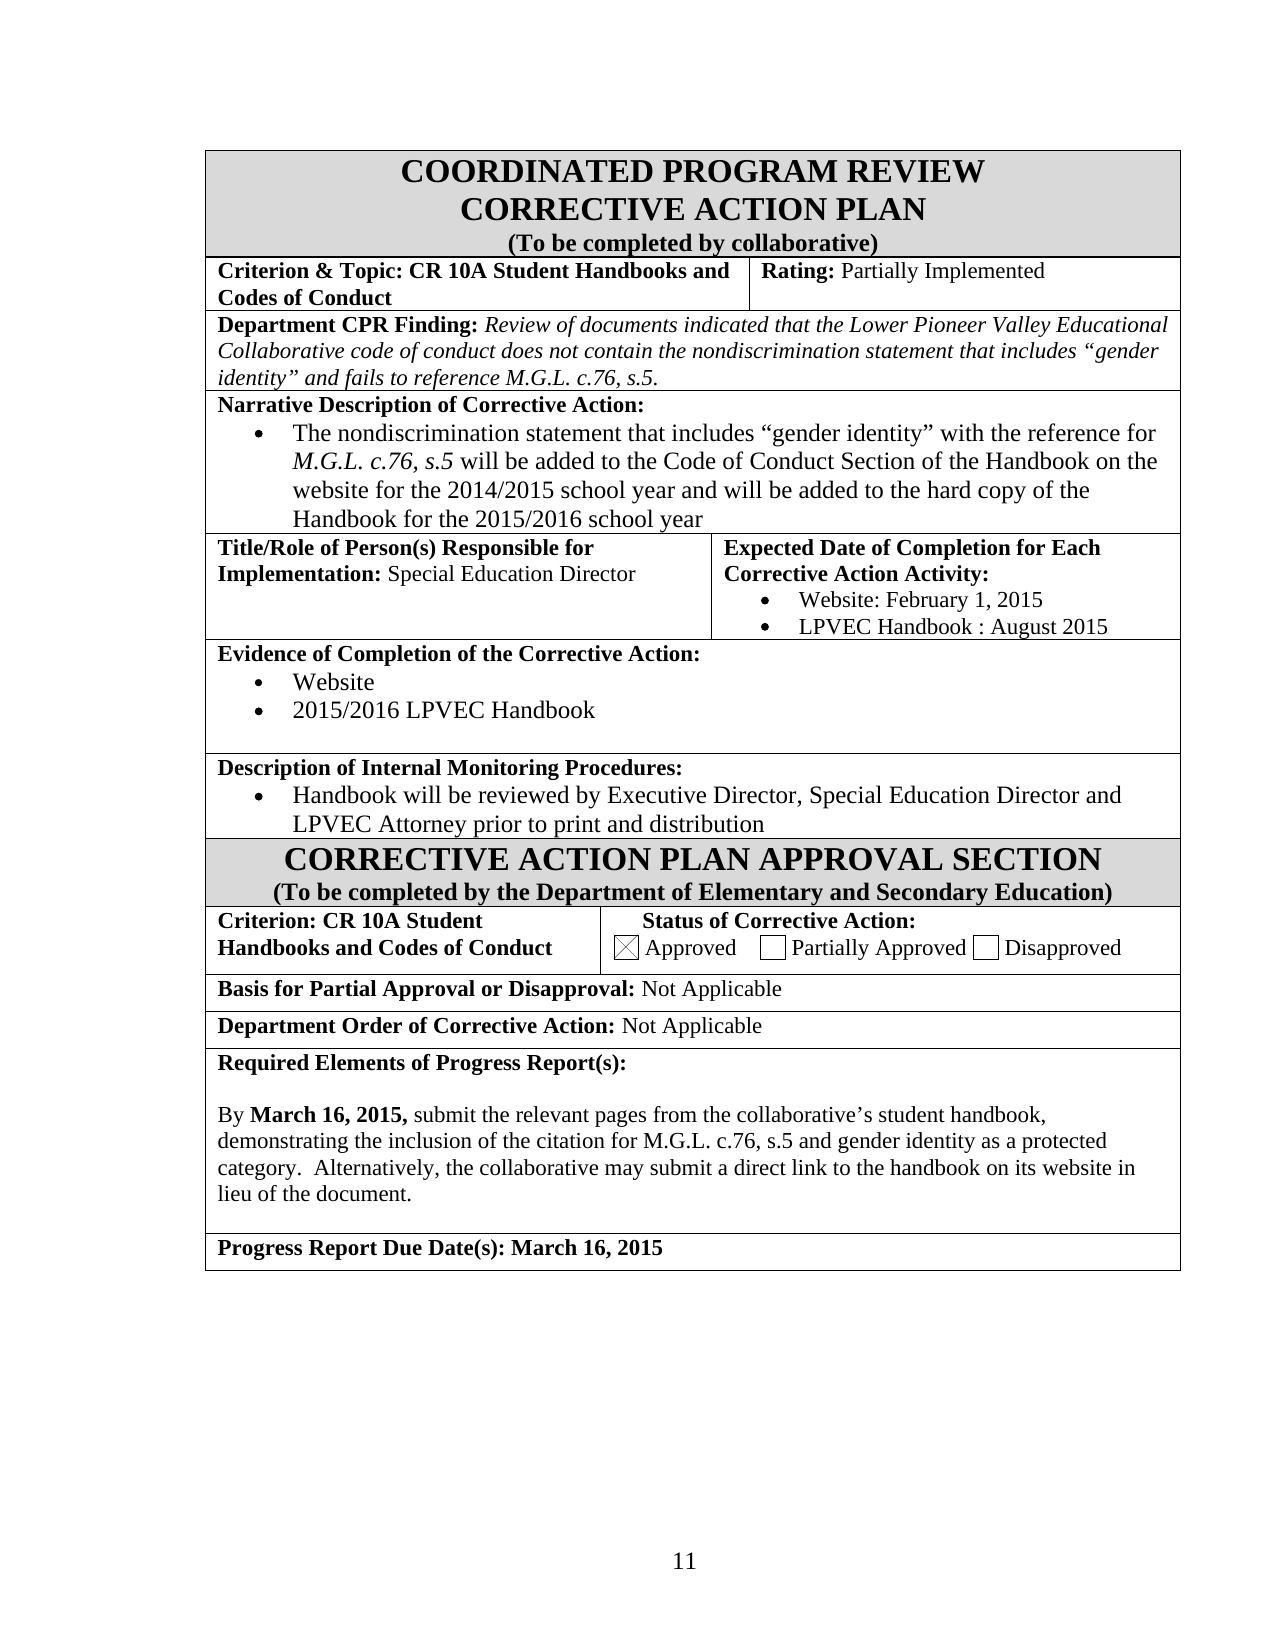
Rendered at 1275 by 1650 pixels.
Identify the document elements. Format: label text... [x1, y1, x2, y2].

table_cell Rating: Partially Implemented [750, 258, 1180, 310]
table_cell Required Elements of Progress Report(s): By March 16, 2015, submit the relevant pages from the collaborative’s student handbook, demonstrating the inclusion of the citation for M.G.L. c.76, s.5 and gender identity as a protected category. Alternatively, the collaborative may submit a direct link to the handbook on its website in lieu of the document. [206, 1049, 1180, 1233]
table_cell Criterion & Topic: CR 10A Student Handbooks and Codes of Conduct [206, 258, 749, 310]
table_cell Title/Role of Person(s) Responsible for Implementation: Special Education Director [206, 534, 711, 639]
table_cell Criterion: CR 10A Student Handbooks and Codes of Conduct [206, 907, 600, 974]
table_cell Narrative Description of Corrective Action: The nondiscrimination statement that includes “gender identity” with the reference for M.G.L. c.76, s.5 will be added to the Code of Conduct Section of the Handbook on the website for the 2014/2015 school year and will be added to the hard copy of the Handbook for the 2015/2016 school year [206, 391, 1180, 533]
table_cell Description of Internal Monitoring Procedures: Handbook will be reviewed by Executive Director, Special Education Director and LPVEC Attorney prior to print and distribution [206, 754, 1180, 838]
table_cell Department Order of Corrective Action: Not Applicable [206, 1012, 1180, 1047]
table_header COORDINATED PROGRAM REVIEW CORRECTIVE ACTION PLAN (To be completed by collaborative) [206, 151, 1180, 256]
table_cell Progress Report Due Date(s): March 16, 2015 [206, 1234, 1180, 1269]
table_cell Expected Date of Completion for Each Corrective Action Activity: Website: February 1, 2015 LPVEC Handbook : August 2015 [712, 534, 1180, 639]
table_cell CORRECTIVE ACTION PLAN APPROVAL SECTION (To be completed by the Department of Elementary and Secondary Education) [206, 839, 1180, 906]
table_cell Department CPR Finding: Review of documents indicated that the Lower Pioneer Valley Educational Collaborative code of conduct does not contain the nondiscrimination statement that includes “gender identity” and fails to reference M.G.L. c.76, s.5. [206, 311, 1180, 390]
table_cell Basis for Partial Approval or Disapproval: Not Applicable [206, 975, 1180, 1011]
table_cell Evidence of Completion of the Corrective Action: Website 2015/2016 LPVEC Handbook [206, 640, 1180, 753]
table_cell Status of Corrective Action: Approved Partially Approved Disapproved [601, 907, 1180, 974]
